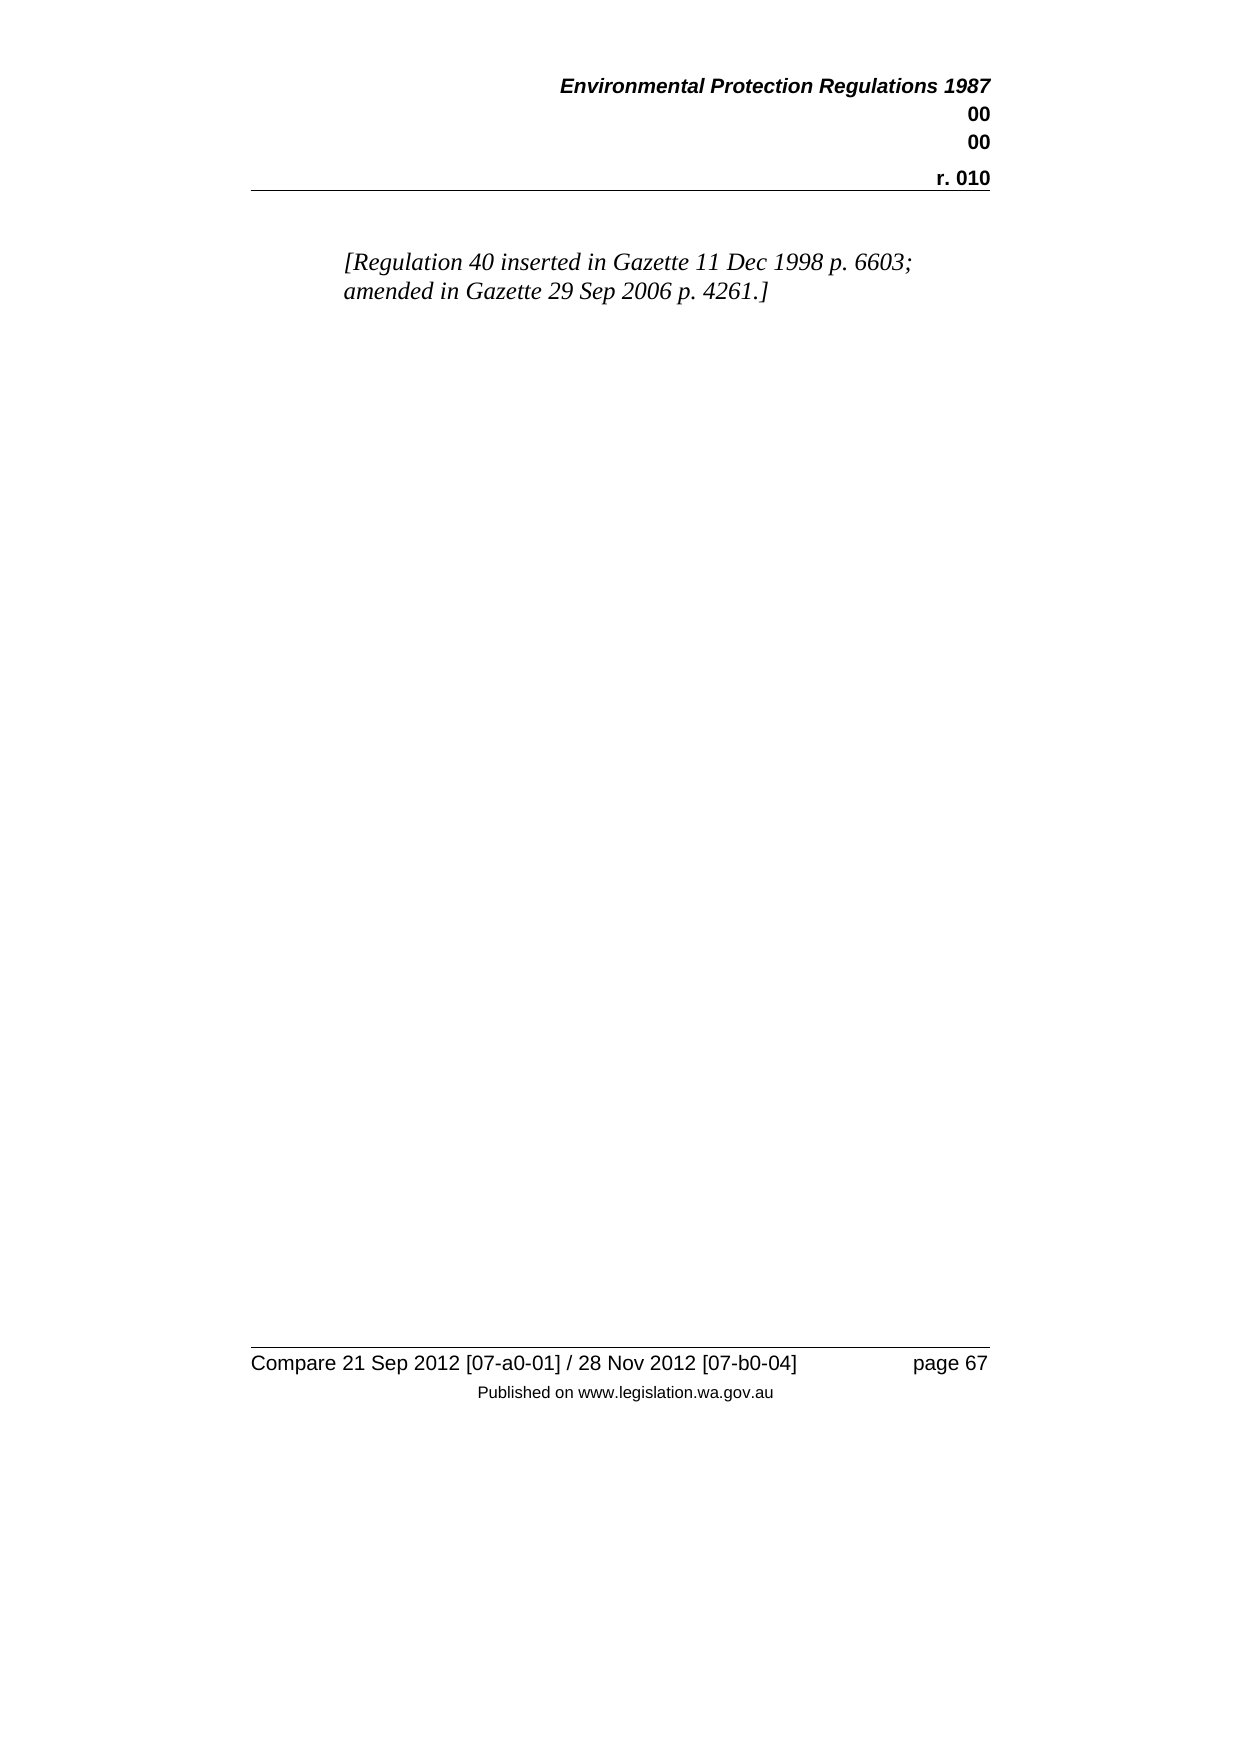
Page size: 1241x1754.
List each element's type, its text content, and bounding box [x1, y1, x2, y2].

text [Regulation 40 inserted in Gazette 11 Dec 1998 p. 6603; amended in Gazette 29 Sep 2006 p. 4261.] [251, 247, 990, 305]
